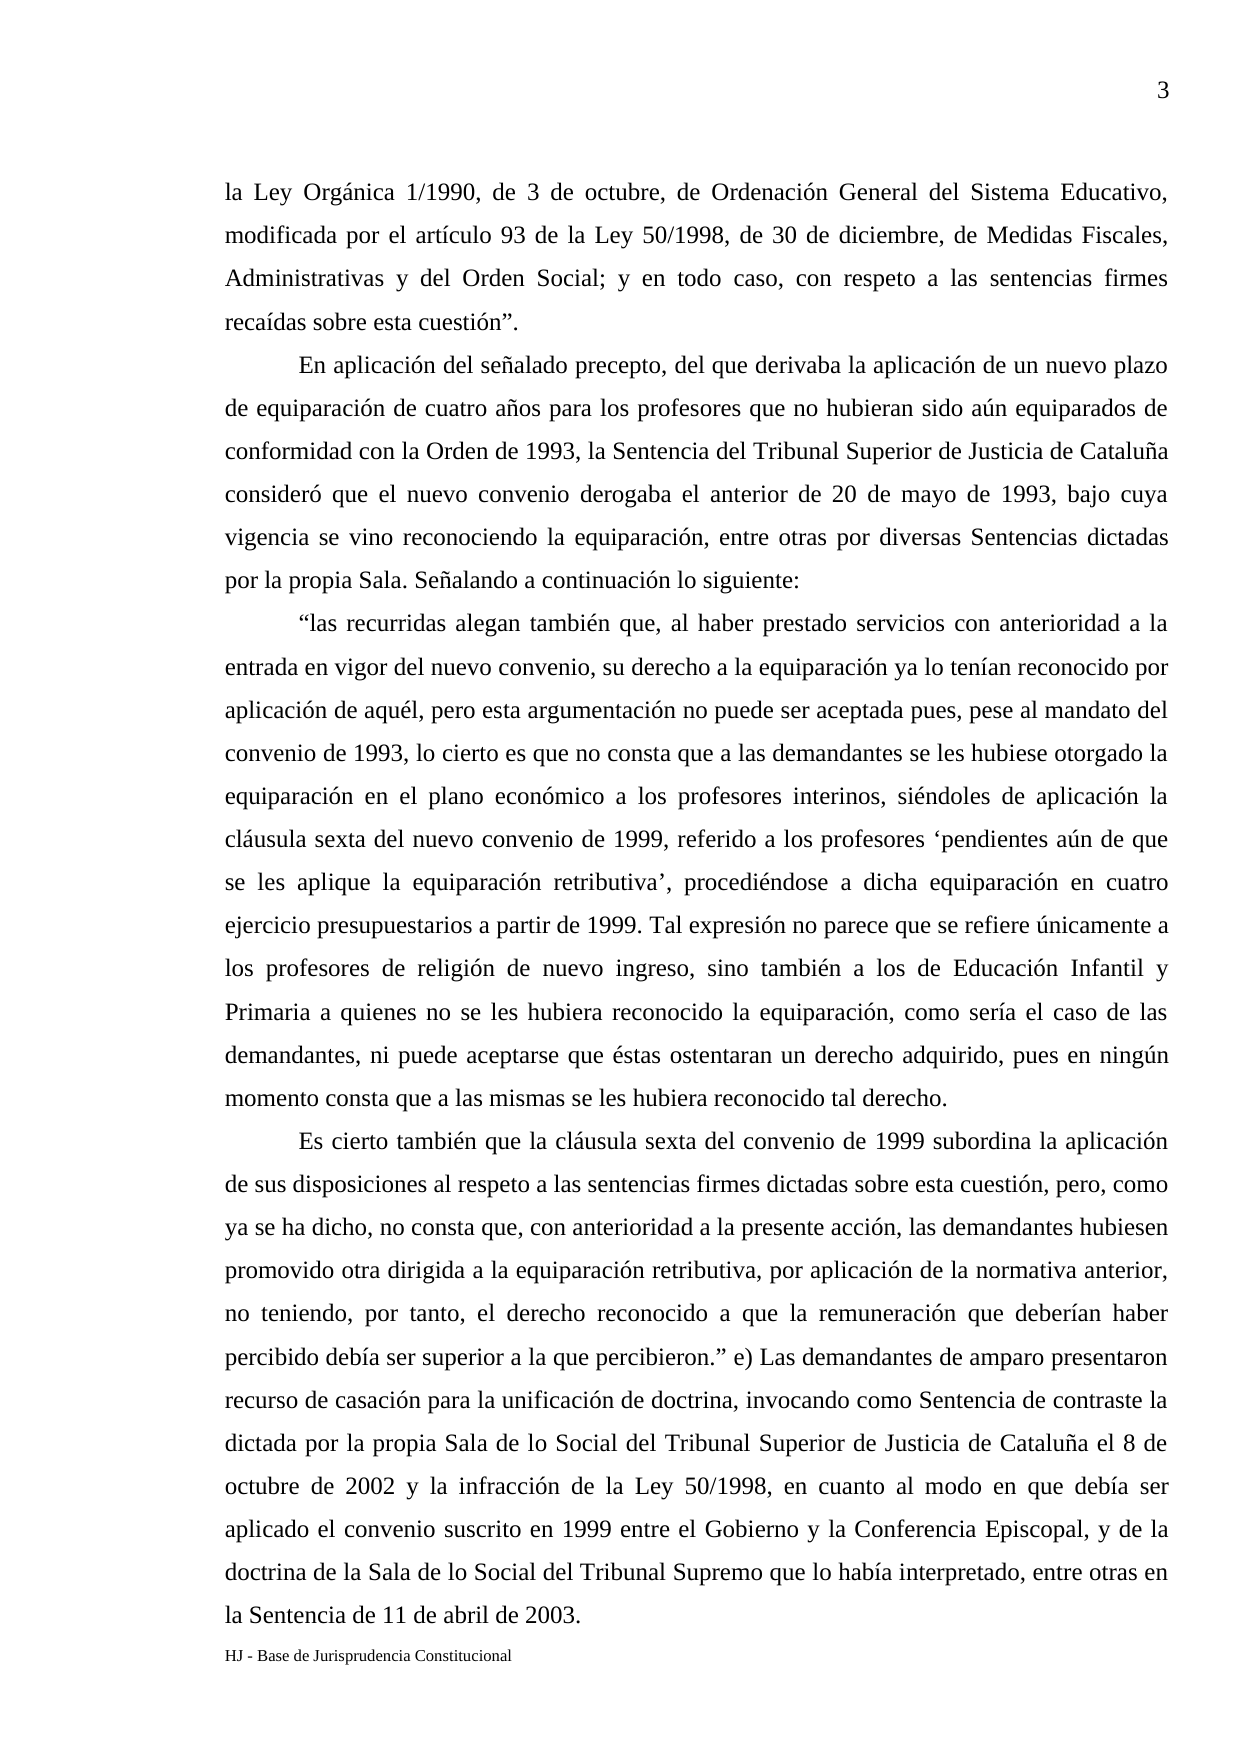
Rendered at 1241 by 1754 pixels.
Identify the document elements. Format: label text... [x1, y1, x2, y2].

text Es cierto también que la cláusula sexta del convenio de 1999 subordina la aplicación de sus disposiciones al respeto a las sentencias firmes dictadas sobre esta cuestión, pero, como ya se ha dicho, no consta que, con anterioridad a la presente acción, las demandantes hubiesen promovido otra dirigida a la equiparación retributiva, por aplicación de la normativa anterior, no teniendo, por tanto, el derecho reconocido a que la remuneración que deberían haber percibido debía ser superior a la que percibieron.” e) Las demandantes de amparo presentaron recurso de casación para la unificación de doctrina, invocando como Sentencia de contraste la dictada por la propia Sala de lo Social del Tribunal Superior de Justicia de Cataluña el 8 de octubre de 2002 y la infracción de la Ley 50/1998, en cuanto al modo en que debía ser aplicado el convenio suscrito en 1999 entre el Gobierno y la Conferencia Episcopal, y de la doctrina de la Sala de lo Social del Tribunal Supremo que lo había interpretado, entre otras en la Sentencia de 11 de abril de 2003. [224, 1126, 1169, 1629]
text “las recurridas alegan también que, al haber prestado servicios con anterioridad a la entrada en vigor del nuevo convenio, su derecho a la equiparación ya lo tenían reconocido por aplicación de aquél, pero esta argumentación no puede ser aceptada pues, pese al mandato del convenio de 1993, lo cierto es que no consta que a las demandantes se les hubiese otorgado la equiparación en el plano económico a los profesores interinos, siéndoles de aplicación la cláusula sexta del nuevo convenio de 1999, referido a los profesores ‘pendientes aún de que se les aplique la equiparación retributiva’, procediéndose a dicha equiparación en cuatro ejercicio presupuestarios a partir de 1999. Tal expresión no parece que se refiere únicamente a los profesores de religión de nuevo ingreso, sino también a los de Educación Infantil y Primaria a quienes no se les hubiera reconocido la equiparación, como sería el caso de las demandantes, ni puede aceptarse que éstas ostentaran un derecho adquirido, pues en ningún momento consta que a las mismas se les hubiera reconocido tal derecho. [224, 608, 1169, 1112]
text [224, 177, 1169, 335]
text En aplicación del señalado precepto, del que derivaba la aplicación de un nuevo plazo de equiparación de cuatro años para los profesores que no hubieran sido aún equiparados de conformidad con la Orden de 1993, la Sentencia del Tribunal Superior de Justicia de Cataluña consideró que el nuevo convenio derogaba el anterior de 20 de mayo de 1993, bajo cuya vigencia se vino reconociendo la equiparación, entre otras por diversas Sentencias dictadas por la propia Sala. Señalando a continuación lo siguiente: [224, 350, 1169, 594]
